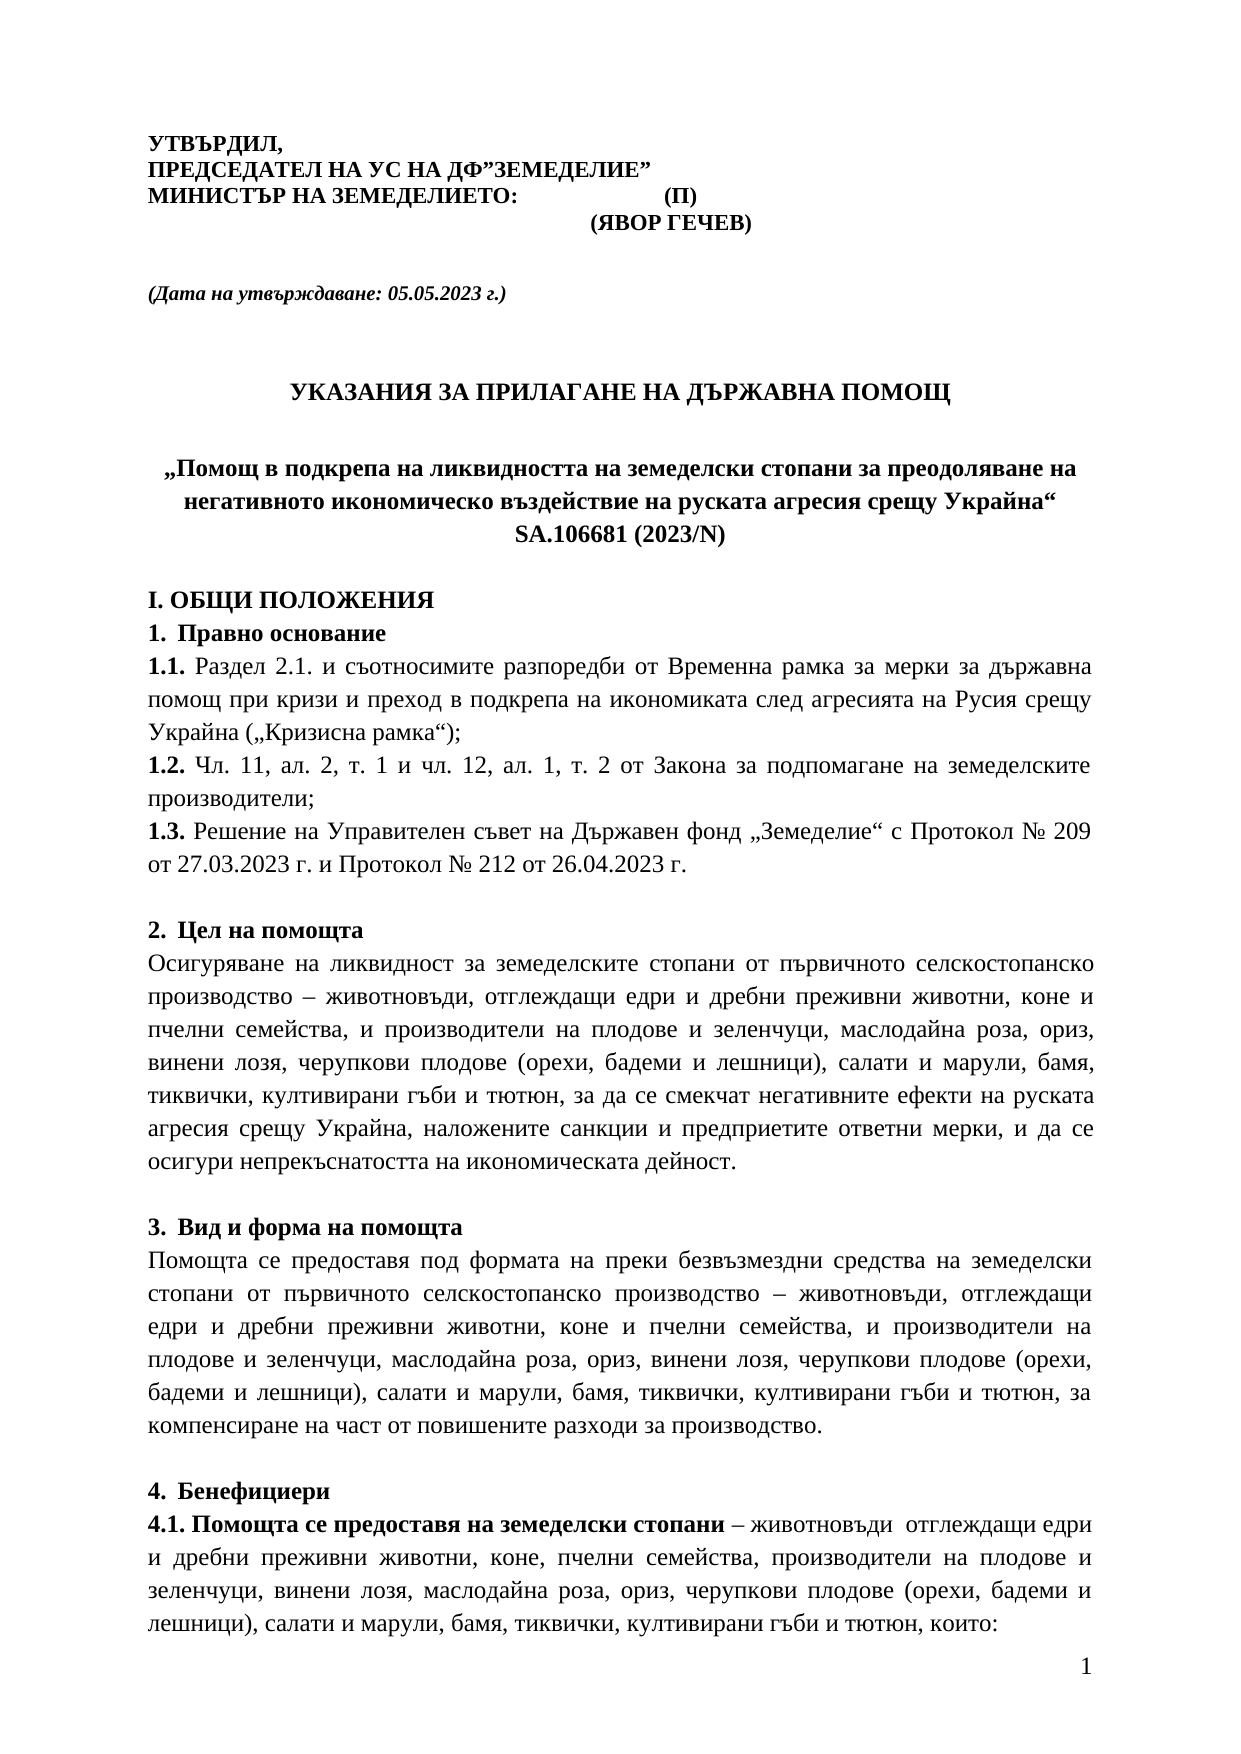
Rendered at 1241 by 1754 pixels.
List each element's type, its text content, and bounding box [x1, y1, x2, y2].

list Правно основание [148, 618, 1096, 647]
list Осигуряване на ликвидност за земеделските стопани от първичното селскостопанско производство – животновъди, отглеждащи едри и дребни преживни животни, коне и пчелни семейства, и производители на плодове и зеленчуци, маслодайна роза, ориз, винени лозя, черупкови плодове (орехи, бадеми и лешници), салати и марули, бамя, тиквички, култивирани гъби и тютюн, за да се смекчат негативните ефекти на руската агресия срещу Украйна, наложените санкции и предприетите ответни мерки, и да се осигури непрекъснатостта на икономическата дейност. [148, 948, 1096, 1175]
text І. ОБЩИ ПОЛОЖЕНИЯ [148, 585, 1096, 614]
text УКАЗАНИЯ ЗА ПРИЛАГАНЕ НА ДЪРЖАВНА ПОМОЩ [148, 377, 1093, 405]
text МИНИСТЪР НА ЗЕМЕДЕЛИЕТО: (П) [148, 182, 1093, 209]
text (ЯВОР ГЕЧЕВ) [148, 209, 1093, 235]
list Вид и форма на помощта [148, 1212, 1096, 1241]
text УТВЪРДИЛ, [148, 130, 1093, 156]
text ПРЕДСЕДАТЕЛ НА УС НА ДФ”ЗЕМЕДЕЛИЕ” [148, 156, 1093, 182]
text 1.1. Раздел 2.1. и съотносимите разпоредби от Временна рамка за мерки за държавна помощ при кризи и преход в подкрепа на икономиката след агресията на Русия срещу Украйна („Кризисна рамка“); [148, 651, 1093, 746]
text SA.106681 (2023/N) [148, 519, 1093, 548]
list Цел на помощта [148, 915, 1096, 944]
text 1.2. Чл. 11, ал. 2, т. 1 и чл. 12, ал. 1, т. 2 от Закона за подпомагане на земеделските производители; [148, 750, 1093, 812]
text „Помощ в подкрепа на ликвидността на земеделски стопани за преодоляване на негативното икономическо въздействие на руската агресия срещу Украйна“ [148, 453, 1093, 514]
list Бенефициери [148, 1476, 1096, 1505]
text (Дата на утвърждаване: 05.05.2023 г.) [148, 281, 1093, 305]
text Помощта се предоставя под формата на преки безвъзмездни средства на земеделски стопани от първичното селскостопанско производство – животновъди, отглеждащи едри и дребни преживни животни, коне и пчелни семейства, и производители на плодове и зеленчуци, маслодайна роза, ориз, винени лозя, черупкови плодове (орехи, бадеми и лешници), салати и марули, бамя, тиквички, култивирани гъби и тютюн, за компенсиране на част от повишените разходи за производство. [148, 1245, 1093, 1439]
text 1.3. Решение на Управителен съвет на Държавен фонд „Земеделие“ с Протокол № 209 от 27.03.2023 г. и Протокол № 212 от 26.04.2023 г. [148, 816, 1093, 878]
text 4.1. Помощта се предоставя на земеделски стопани – животновъди отглеждащи едри и дребни преживни животни, коне, пчелни семейства, производители на плодове и зеленчуци, винени лозя, маслодайна роза, ориз, черупкови плодове (орехи, бадеми и лешници), салати и марули, бамя, тиквички, култивирани гъби и тютюн, които: [148, 1509, 1093, 1637]
